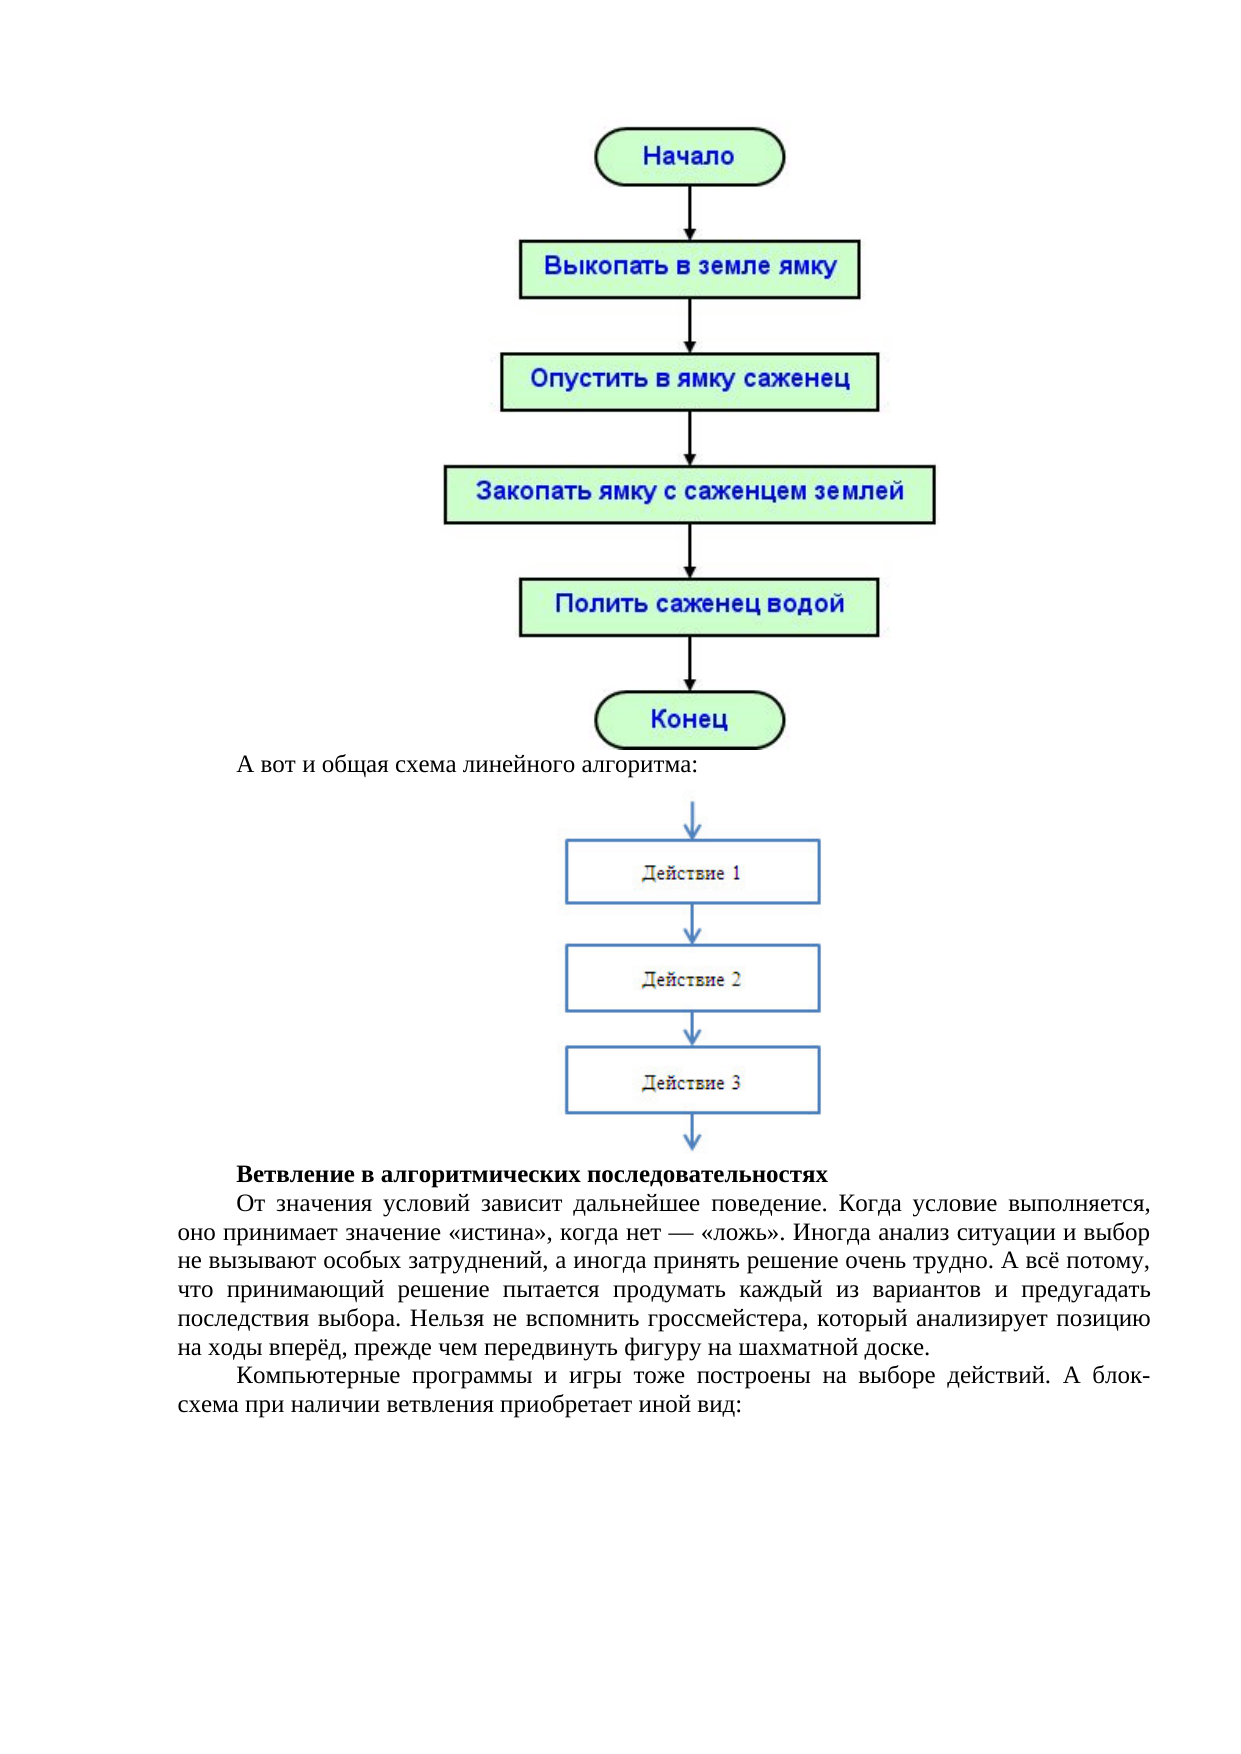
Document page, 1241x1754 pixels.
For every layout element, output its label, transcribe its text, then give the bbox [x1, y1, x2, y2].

text От значения условий зависит дальнейшее поведение. Когда условие выполняется, оно принимает значение «истина», когда нет — «ложь». Иногда анализ ситуации и выбор не вызывают особых затруднений, а иногда принять решение очень трудно. А всё потому, что принимающий решение пытается продумать каждый из вариантов и предугадать последствия выбора. Нельзя не вспомнить гроссмейстера, который анализирует позицию на ходы вперёд, прежде чем передвинуть фигуру на шахматной доске. [177, 1188, 1152, 1361]
picture [441, 118, 947, 750]
text Ветвление в алгоритмических последовательностях [177, 1159, 1152, 1188]
text А вот и общая схема линейного алгоритма: [177, 749, 1152, 778]
picture [545, 778, 843, 1160]
text Компьютерные программы и игры тоже построены на выборе действий. А блок-схема при наличии ветвления приобретает иной вид: [177, 1361, 1152, 1418]
